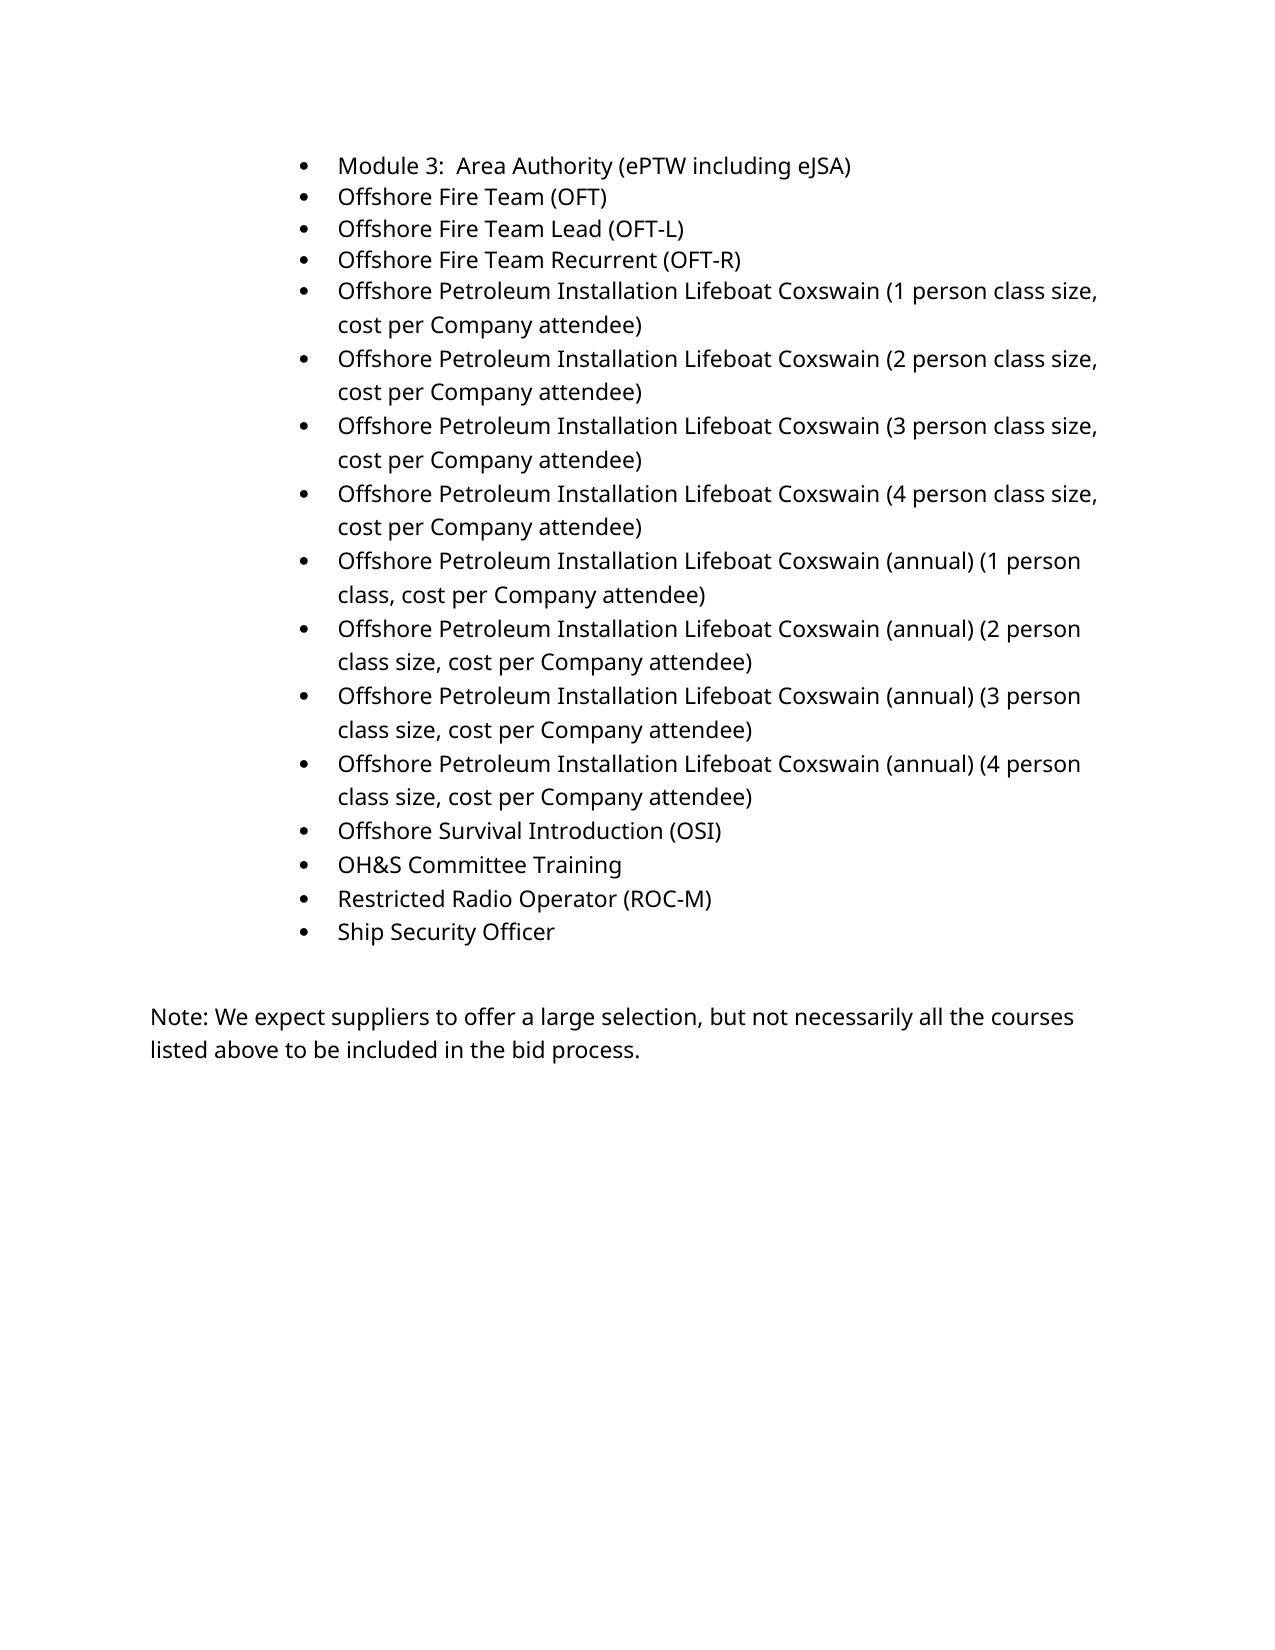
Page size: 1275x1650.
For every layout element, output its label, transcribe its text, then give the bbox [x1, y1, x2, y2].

list Module 3: Area Authority (ePTW including eJSA) [300, 150, 1125, 181]
list Offshore Petroleum Installation Lifeboat Coxswain (annual) (1 person class, cost per Company attendee) [300, 545, 1125, 610]
list Offshore Petroleum Installation Lifeboat Coxswain (1 person class size, cost per Company attendee) [300, 275, 1125, 340]
list Offshore Fire Team Lead (OFT-L) [300, 212, 1125, 244]
list Offshore Petroleum Installation Lifeboat Coxswain (annual) (4 person class size, cost per Company attendee) [300, 747, 1125, 812]
list Offshore Petroleum Installation Lifeboat Coxswain (annual) (2 person class size, cost per Company attendee) [300, 612, 1125, 677]
list Ship Security Officer [300, 916, 1125, 947]
list Offshore Petroleum Installation Lifeboat Coxswain (annual) (3 person class size, cost per Company attendee) [300, 680, 1125, 745]
list Offshore Petroleum Installation Lifeboat Coxswain (4 person class size, cost per Company attendee) [300, 477, 1125, 542]
list Offshore Fire Team (OFT) [300, 181, 1125, 212]
list Offshore Fire Team Recurrent (OFT-R) [300, 244, 1125, 275]
list OH&S Committee Training [300, 849, 1125, 880]
list Offshore Petroleum Installation Lifeboat Coxswain (3 person class size, cost per Company attendee) [300, 410, 1125, 475]
list Restricted Radio Operator (ROC-M) [300, 882, 1125, 914]
text Note: We expect suppliers to offer a large selection, but not necessarily all the courses listed above to be included in the bid process. [150, 1000, 1125, 1065]
list Offshore Survival Introduction (OSI) [300, 815, 1125, 846]
list Offshore Petroleum Installation Lifeboat Coxswain (2 person class size, cost per Company attendee) [300, 342, 1125, 407]
